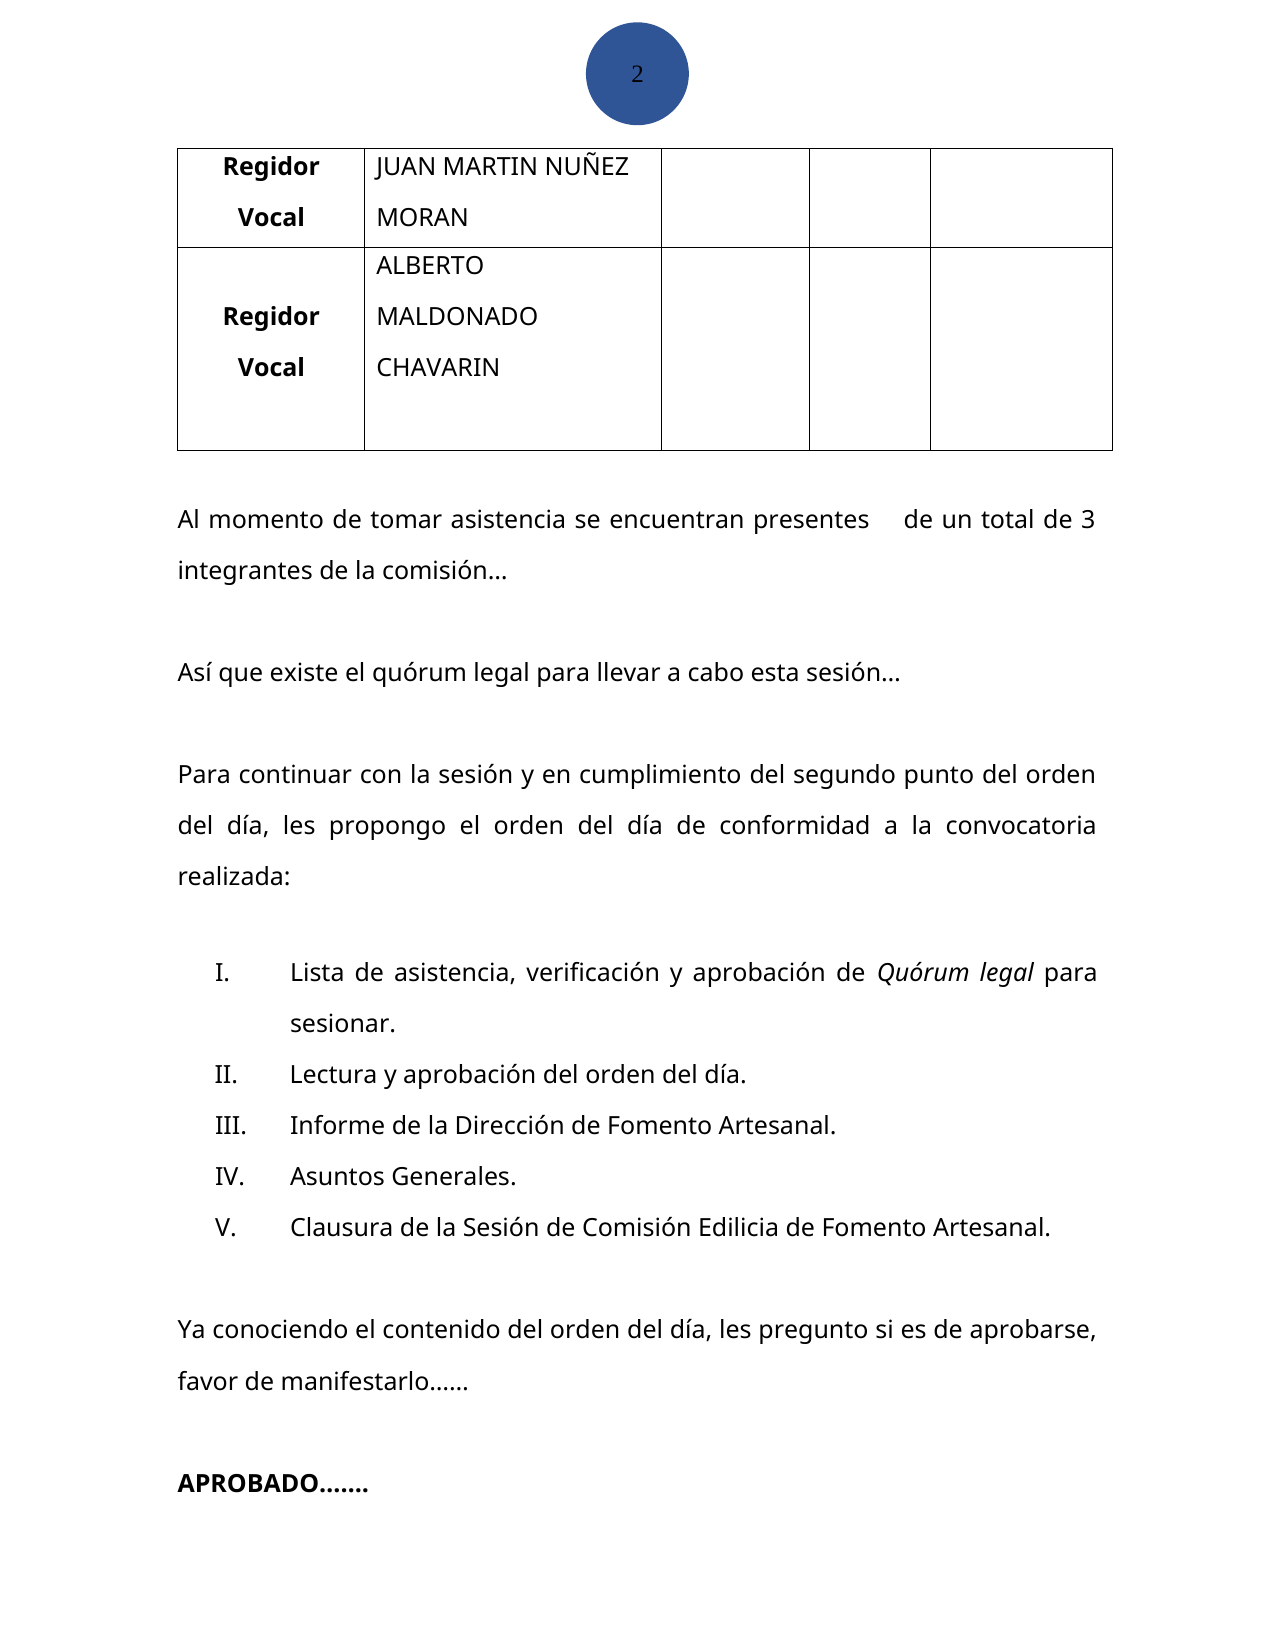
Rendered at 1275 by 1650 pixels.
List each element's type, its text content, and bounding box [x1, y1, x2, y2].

table_cell [662, 248, 809, 449]
text Así que existe el quórum legal para llevar a cabo esta sesión… [177, 655, 1098, 689]
text Al momento de tomar asistencia se encuentran presentes de un total de 3 integrantes de la comisión… [177, 502, 1098, 587]
list Asuntos Generales. [215, 1159, 1098, 1193]
table_cell [810, 149, 930, 247]
list Lista de asistencia, verificación y aprobación de Quórum legal para sesionar. [215, 955, 1098, 1040]
table_cell [662, 149, 809, 247]
table_cell Regidor Vocal [178, 248, 364, 449]
text Ya conociendo el contenido del orden del día, les pregunto si es de aprobarse, favor de manifestarlo…… [177, 1312, 1098, 1397]
list Lectura y aprobación del orden del día. [214, 1057, 1098, 1091]
table_cell [931, 248, 1112, 449]
table_cell [931, 149, 1112, 247]
text Para continuar con la sesión y en cumplimiento del segundo punto del orden del día, les propongo el orden del día de conformidad a la convocatoria realizada: [177, 757, 1098, 893]
table_cell JUAN MARTIN NUÑEZ MORAN [365, 149, 661, 247]
list Informe de la Dirección de Fomento Artesanal. [215, 1108, 1098, 1142]
table_cell ALBERTO MALDONADO CHAVARIN [365, 248, 661, 449]
text APROBADO……. [177, 1465, 1098, 1499]
table_cell Regidor Vocal [178, 149, 364, 247]
table_cell [810, 248, 930, 449]
list Clausura de la Sesión de Comisión Edilicia de Fomento Artesanal. [215, 1210, 1098, 1244]
